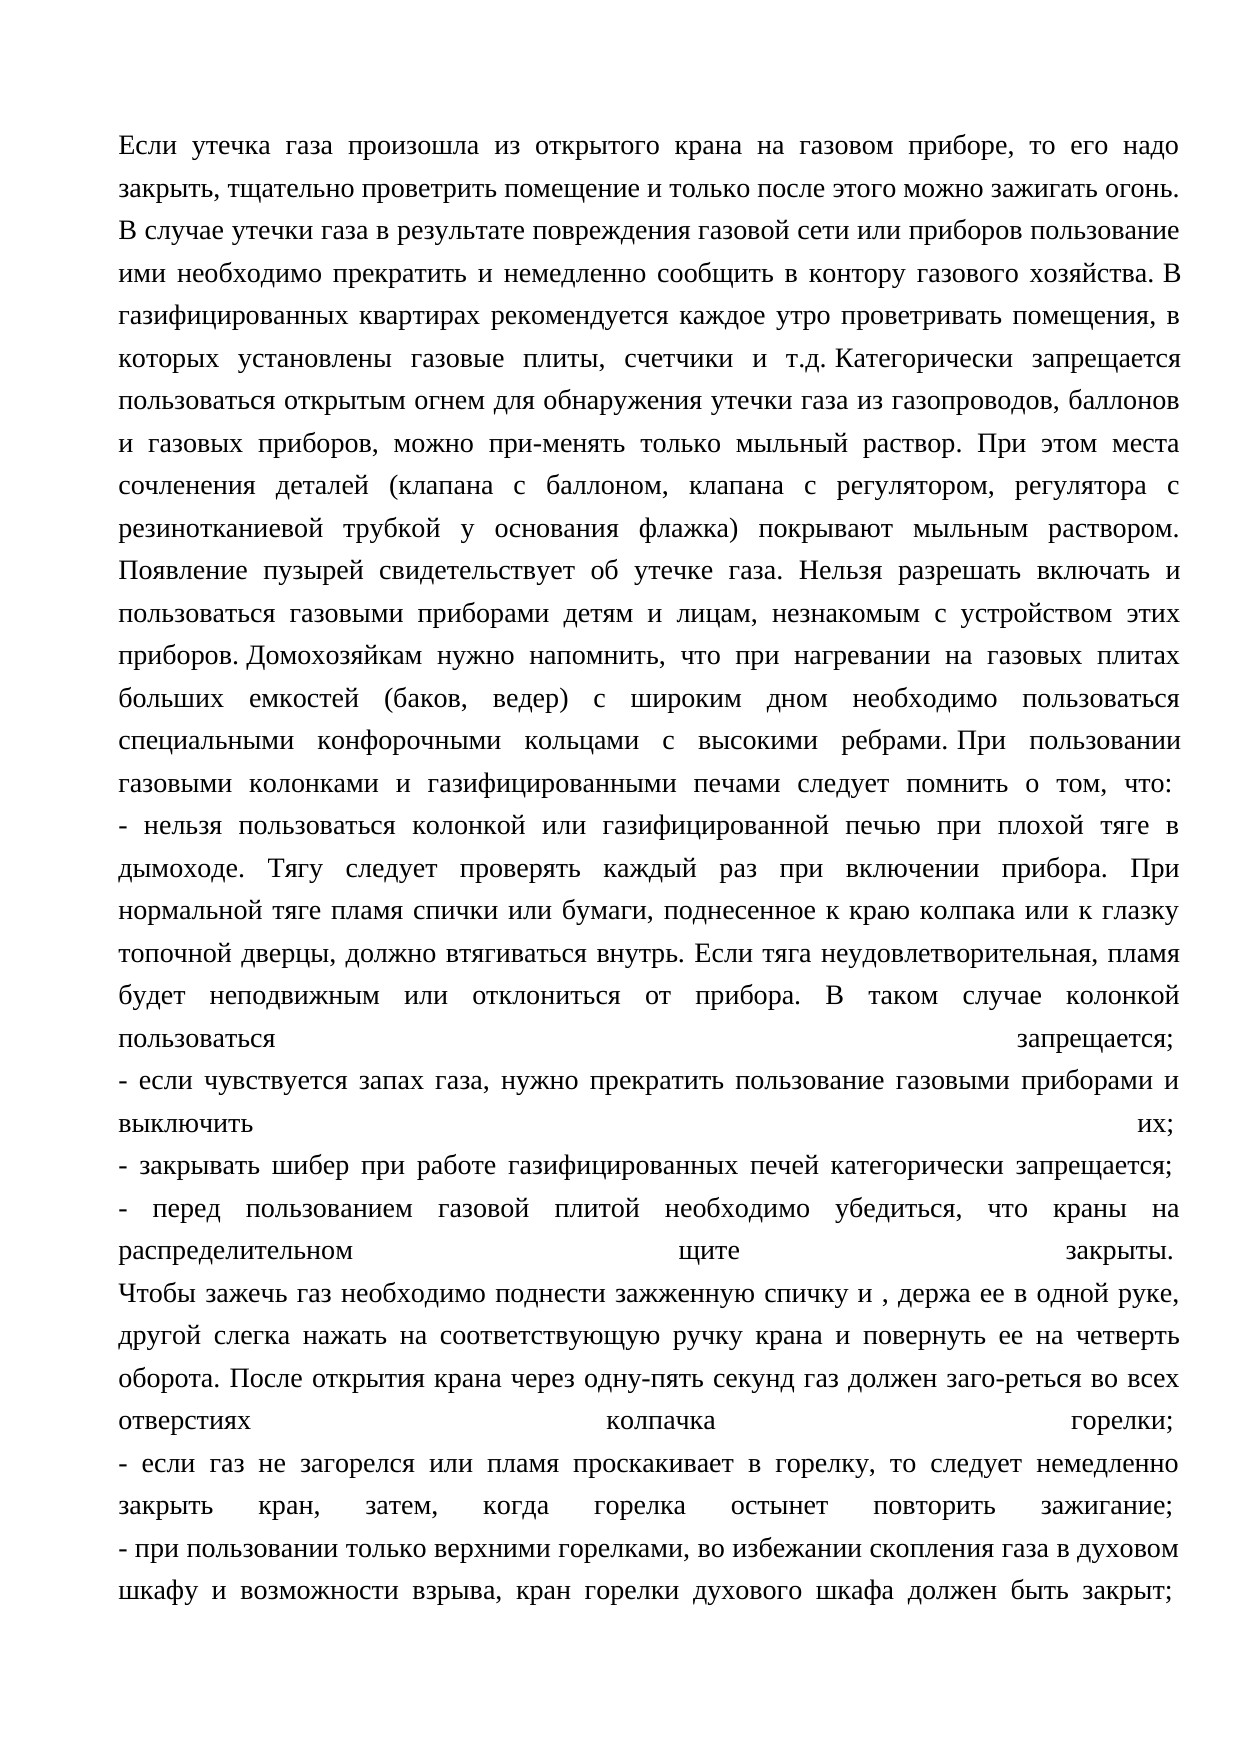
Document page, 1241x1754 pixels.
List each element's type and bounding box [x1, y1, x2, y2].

text [118, 118, 1181, 1606]
